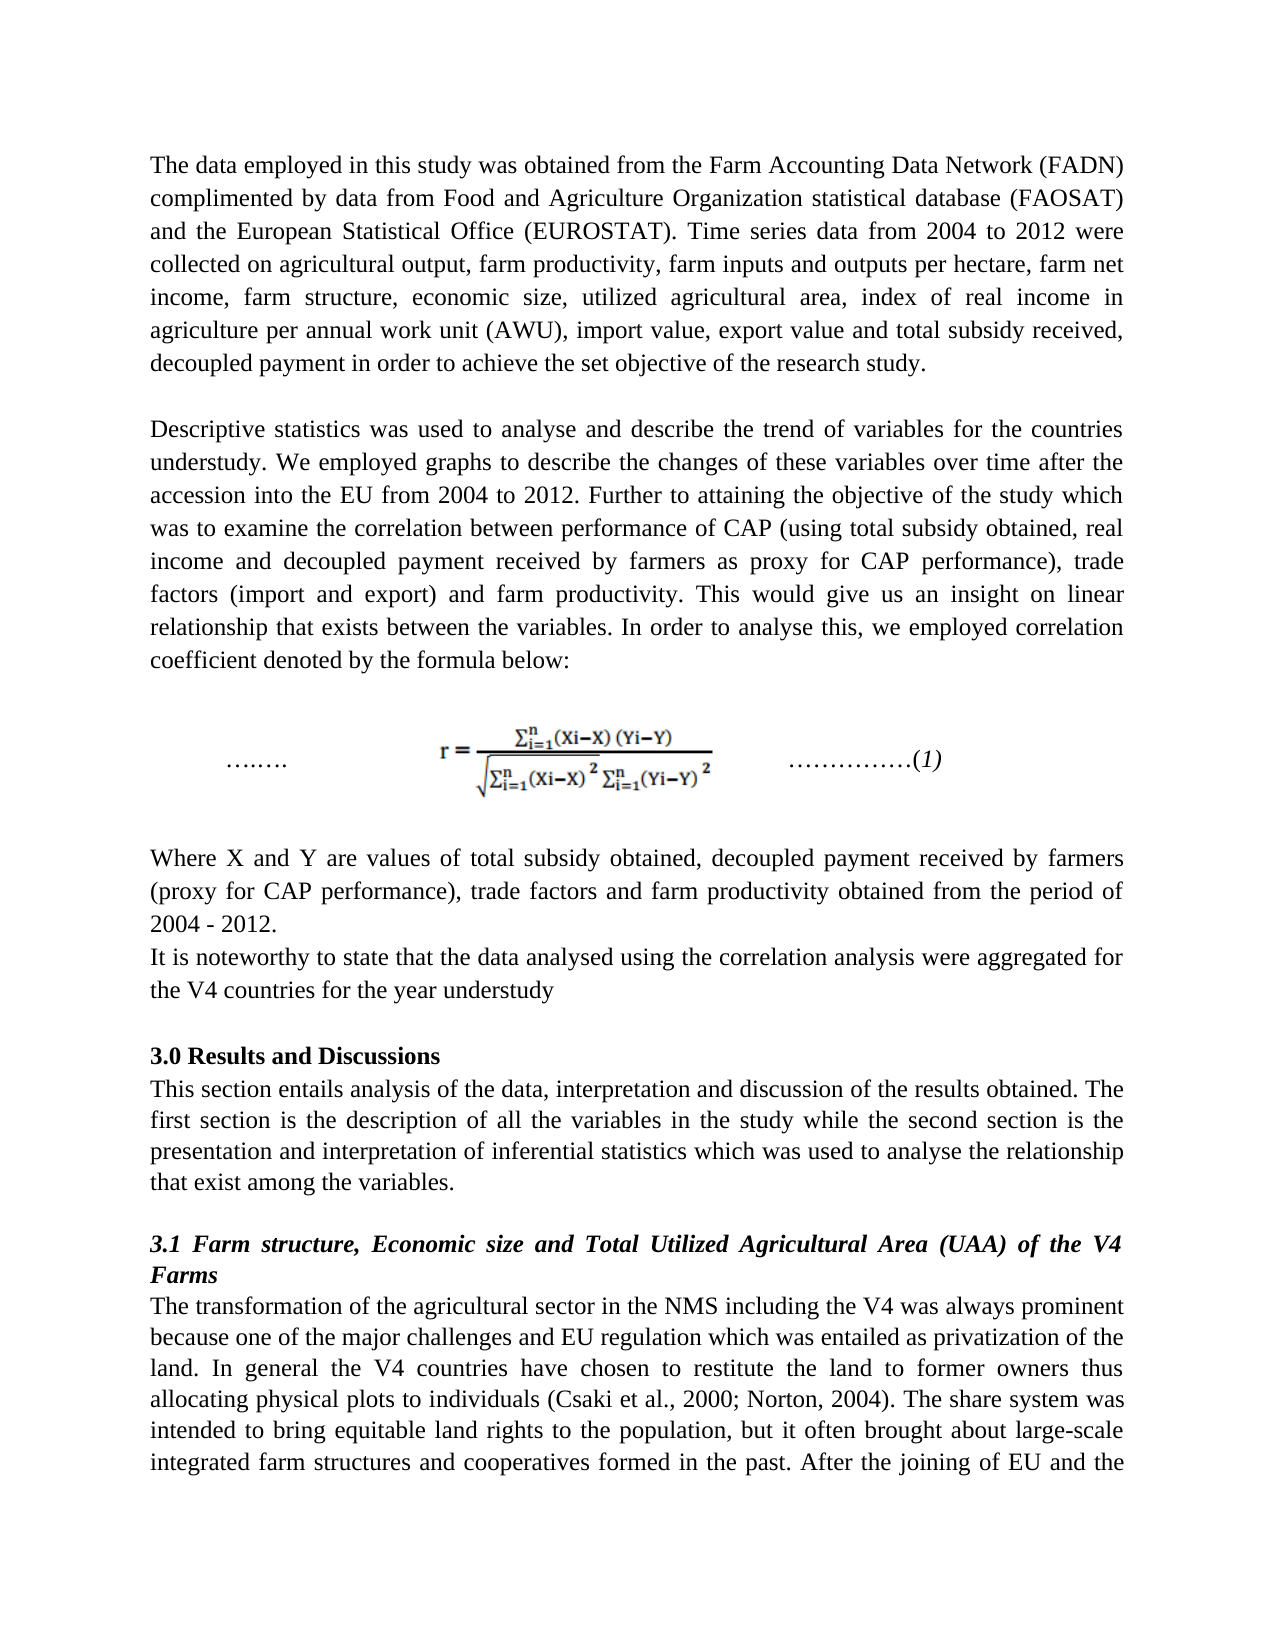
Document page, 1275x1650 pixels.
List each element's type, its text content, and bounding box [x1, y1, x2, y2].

text 3.1 Farm structure, Economic size and Total Utilized Agricultural Area (UAA) of the V4 Farms [150, 1229, 1125, 1289]
text ….….……………(1) [769, 711, 1125, 772]
text ….….……………(1) [150, 711, 386, 772]
text Where X and Y are values of total subsidy obtained, decoupled payment received by farmers (proxy for CAP performance), trade factors and farm productivity obtained from the period of 2004 - 2012. [150, 843, 1125, 937]
text It is noteworthy to state that the data analysed using the correlation analysis were aggregated for the V4 countries for the year understudy [150, 942, 1125, 1003]
text Descriptive statistics was used to analyse and describe the trend of variables for the countries understudy. We employed graphs to describe the changes of these variables over time after the accession into the EU from 2004 to 2012. Further to attaining the objective of the study which was to examine the correlation between performance of CAP (using total subsidy obtained, real income and decoupled payment received by farmers as proxy for CAP performance), trade factors (import and export) and farm productivity. This would give us an insight on linear relationship that exists between the variables. In order to analyse this, we employed correlation coefficient denoted by the formula below: [150, 414, 1125, 674]
picture [386, 711, 769, 809]
text 3.0 Results and Discussions [150, 1041, 1125, 1069]
text The data employed in this study was obtained from the Farm Accounting Data Network (FADN) complimented by data from Food and Agriculture Organization statistical database (FAOSAT) and the European Statistical Office (EUROSTAT). Time series data from 2004 to 2012 were collected on agricultural output, farm productivity, farm inputs and outputs per hectare, farm net income, farm structure, economic size, utilized agricultural area, index of real income in agriculture per annual work unit (AWU), import value, export value and total subsidy received, decoupled payment in order to achieve the set objective of the research study. [150, 150, 1125, 377]
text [150, 1291, 1125, 1476]
text This section entails analysis of the data, interpretation and discussion of the results obtained. The first section is the description of all the variables in the study while the second section is the presentation and interpretation of inferential statistics which was used to analyse the relationship that exist among the variables. [150, 1074, 1125, 1196]
